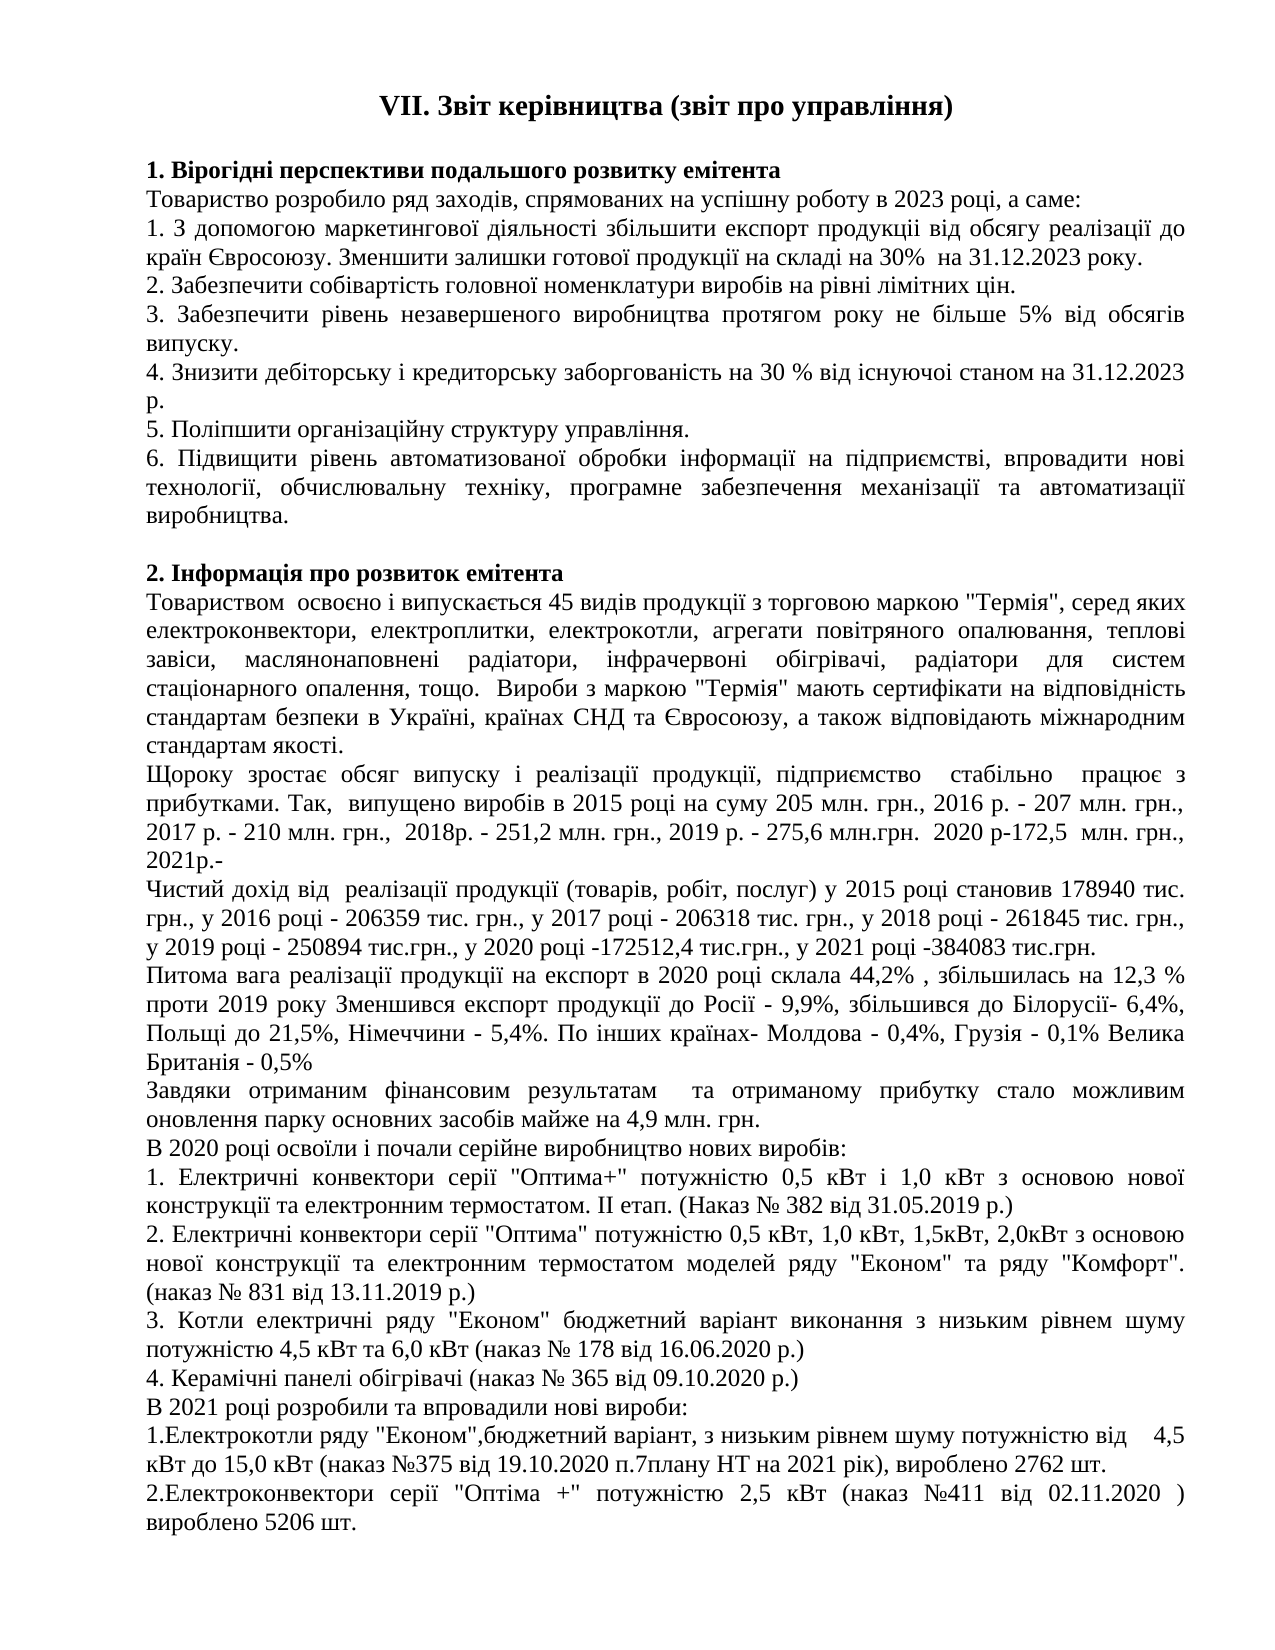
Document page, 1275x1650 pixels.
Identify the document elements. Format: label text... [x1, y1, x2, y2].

text 6. Пiдвищити рiвень автоматизованої обробки iнформацiї на пiдприємствi, впровадити новi технологiї, обчислювальну технiку, програмне забезпечення механiзацiї та автоматизацiї виробництва. [146, 443, 1186, 529]
text 1. Електричнi конвектори серiї "Оптима+" потужнiстю 0,5 кВт i 1,0 кВт з основою нової конструкцiї та електронним термостатом. II етап. (Наказ № 382 вiд 31.05.2019 р.) [146, 1162, 1186, 1219]
text Чистий дохiд вiд реалiзацiї продукцiї (товарiв, робiт, послуг) у 2015 роцi становив 178940 тис. грн., у 2016 роцi - 206359 тис. грн., у 2017 роцi - 206318 тис. грн., у 2018 роцi - 261845 тис. грн., у 2019 роцi - 250894 тис.грн., у 2020 роцi -172512,4 тис.грн., у 2021 роцi -384083 тис.грн. [146, 874, 1186, 961]
text Завдяки отриманим фiнансовим результатам та отриманому прибутку стало можливим оновлення парку основних засобiв майже на 4,9 млн. грн. [146, 1076, 1186, 1133]
text 3. Котли електричнi ряду "Економ" бюджетний варiант виконання з низьким рiвнем шуму потужнiстю 4,5 кВт та 6,0 кВт (наказ № 178 вiд 16.06.2020 р.) [146, 1306, 1186, 1363]
text VII. Звіт керівництва (звіт про управління) [146, 88, 1186, 122]
text Товариство розробило ряд заходiв, спрямованих на успiшну роботу в 2023 роцi, а саме: [146, 184, 1186, 213]
text 2. Забезпечити собiвартiсть головної номенклатури виробiв на рiвнi лiмiтних цiн. [146, 271, 1186, 299]
text 3. Забезпечити рiвень незавершеного виробництва протягом року не бiльше 5% вiд обсягiв випуску. [146, 299, 1186, 357]
text 2. Електричнi конвектори серiї "Оптима" потужнiстю 0,5 кВт, 1,0 кВт, 1,5кВт, 2,0кВт з основою нової конструкцiї та електронним термостатом моделей ряду "Економ" та ряду "Комфорт". (наказ № 831 вiд 13.11.2019 р.) [146, 1219, 1186, 1306]
text 5. Полiпшити органiзацiйну структуру управлiння. [146, 414, 1186, 443]
text В 2020 роцi освоїли i почали серiйне виробництво нових виробiв: [146, 1133, 1186, 1162]
text 1.Електрокотли ряду "Економ",бюджетний варiант, з низьким рiвнем шуму потужнiстю вiд 4,5 кВт до 15,0 кВт (наказ №375 вiд 19.10.2020 п.7плану НТ на 2021 рiк), вироблено 2762 шт. [146, 1421, 1186, 1478]
text 1. Вірогідні перспективи подальшого розвитку емітента [146, 156, 1186, 184]
text 4. Керамiчнi панелi обiгрiвачi (наказ № 365 вiд 09.10.2020 р.) [146, 1363, 1186, 1392]
text Питома вага реалiзацiї продукцiї на експорт в 2020 роцi склала 44,2% , збiльшилась на 12,3 % проти 2019 року Зменшився експорт продукцiї до Росiї - 9,9%, збiльшився до Бiлорусiї- 6,4%, Польщi до 21,5%, Нiмеччини - 5,4%. По iнших країнах- Молдова - 0,4%, Грузiя - 0,1% Велика Британiя - 0,5% [146, 961, 1186, 1076]
text В 2021 роцi розробили та впровадили новi вироби: [146, 1392, 1186, 1421]
text 4. Знизити дебiторську i кредиторську заборгованiсть на 30 % вiд iснуючоi станом на 31.12.2023 р. [146, 357, 1186, 414]
text Товариством освоєно i випускається 45 видiв продукцiї з торговою маркою "Термiя", серед яких електроконвектори, електроплитки, електрокотли, агрегати повiтряного опалювання, тепловi завiси, маслянонаповненi радiатори, iнфрачервонi обiгрiвачi, радiатори для систем стацiонарного опалення, тощо. Вироби з маркою "Термiя" мають сертифiкати на вiдповiднiсть стандартам безпеки в Українi, країнах СНД та Євросоюзу, а також вiдповiдають мiжнародним стандартам якостi. [146, 587, 1186, 759]
text 2.Електроконвектори серiї "Оптiма +" потужнiстю 2,5 кВт (наказ №411 вiд 02.11.2020 ) вироблено 5206 шт. [146, 1478, 1186, 1536]
text 1. З допомогою маркетингової дiяльностi збiльшити експорт продукцii вiд обсягу реалiзацiї до країн Євросоюзу. Зменшити залишки готової продукцiї на складi на 30% на 31.12.2023 року. [146, 213, 1186, 271]
text Щороку зростає обсяг випуску i реалiзацiї продукцiї, пiдприємство стабiльно працює з прибутками. Так, випущено виробiв в 2015 роцi на суму 205 млн. грн., 2016 р. - 207 млн. грн., 2017 р. - 210 млн. грн., 2018р. - 251,2 млн. грн., 2019 р. - 275,6 млн.грн. 2020 р-172,5 млн. грн., 2021р.- [146, 759, 1186, 874]
text 2. Інформація про розвиток емітента [146, 558, 1186, 587]
